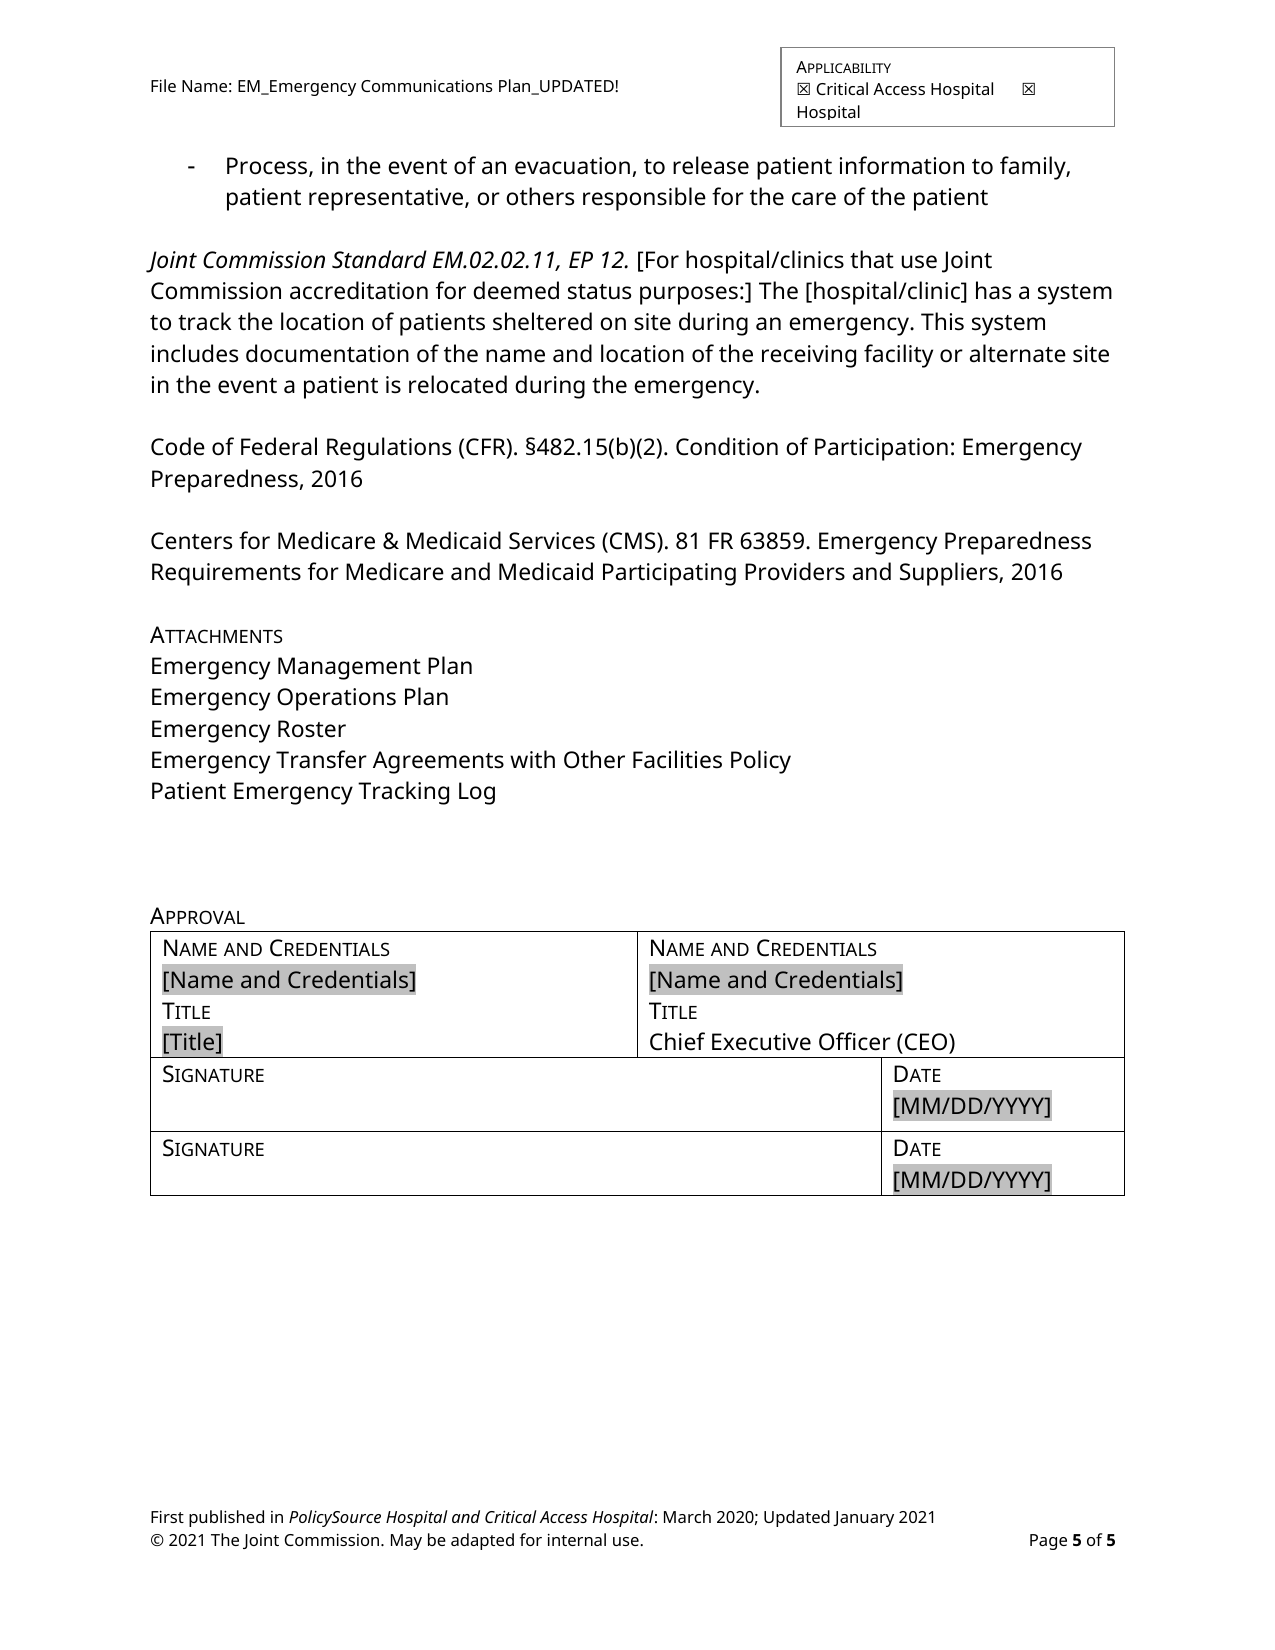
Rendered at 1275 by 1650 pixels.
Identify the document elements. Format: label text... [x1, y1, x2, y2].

text Emergency Roster [150, 712, 1125, 744]
table_cell Date [MM/DD/YYYY] [882, 1132, 1124, 1195]
text Centers for Medicare & Medicaid Services (CMS). 81 FR 63859. Emergency Preparedness Requirements for Medicare and Medicaid Participating Providers and Suppliers, 2016 [150, 525, 1125, 587]
text Patient Emergency Tracking Log [150, 775, 1125, 806]
text Joint Commission Standard EM.02.02.11, EP 12. [For hospital/clinics that use Joint Commission accreditation for deemed status purposes:] The [hospital/clinic] has a system to track the location of patients sheltered on site during an emergency. This system includes documentation of the name and location of the receiving facility or alternate site in the event a patient is relocated during the emergency. [150, 244, 1125, 400]
text Approval [150, 900, 1125, 931]
text Emergency Operations Plan [150, 681, 1125, 712]
text Emergency Transfer Agreements with Other Facilities Policy [150, 744, 1125, 775]
text Emergency Management Plan [150, 650, 1125, 681]
text Attachments [150, 619, 1125, 650]
table_cell Signature [151, 1058, 881, 1131]
table_cell Date [MM/DD/YYYY] [882, 1058, 1124, 1131]
text Code of Federal Regulations (CFR). §482.15(b)(2). Condition of Participation: Emergency Preparedness, 2016 [150, 431, 1125, 494]
table_header Name and Credentials [Name and Credentials] Title [Title] [151, 932, 637, 1057]
table_header Name and Credentials [Name and Credentials] Title Chief Executive Officer (CEO) [638, 932, 1124, 1057]
table_cell Signature [151, 1132, 881, 1195]
list Process, in the event of an evacuation, to release patient information to family, patient representative, or others responsible for the care of the patient [187, 150, 1125, 212]
